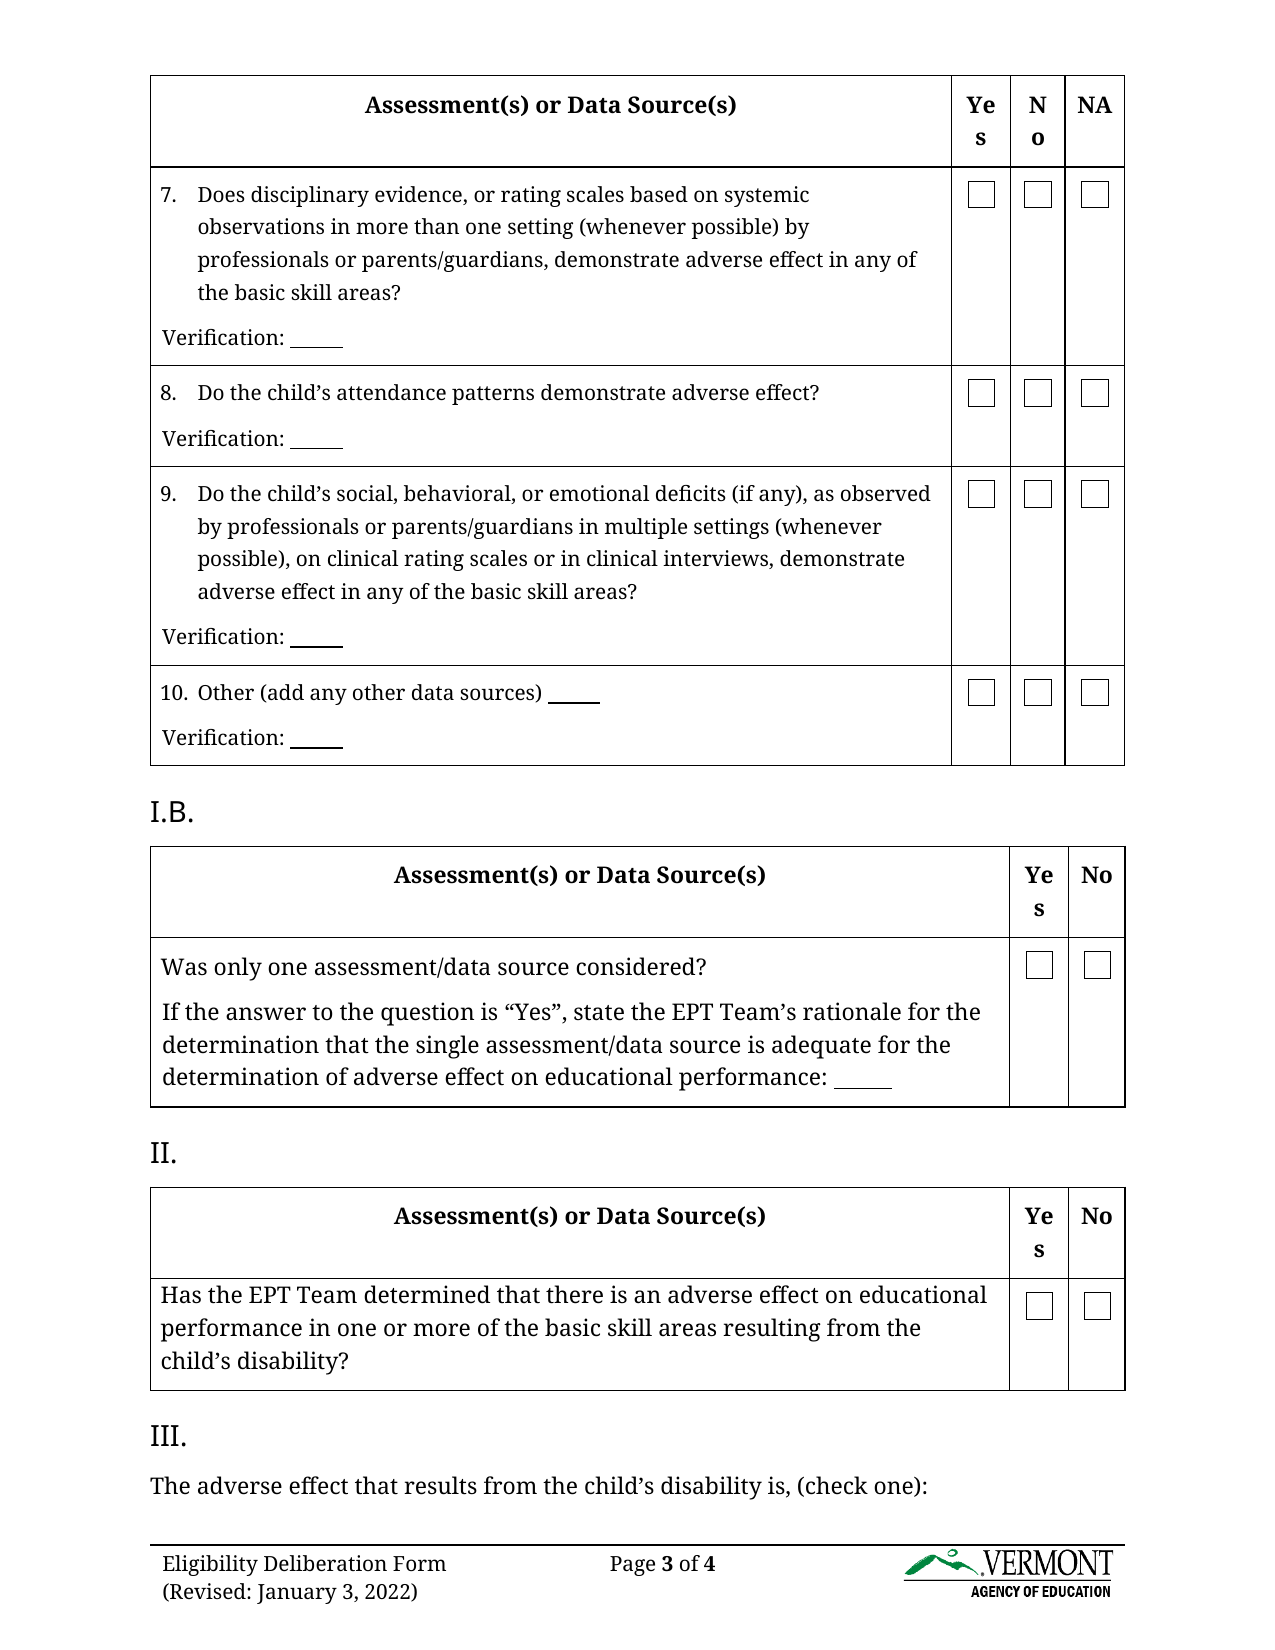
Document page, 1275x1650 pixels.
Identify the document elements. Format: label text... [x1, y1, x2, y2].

table_cell [1066, 666, 1124, 765]
table_header Assessment(s) or Data Source(s) [151, 847, 1009, 937]
subtitle II. [150, 1132, 1125, 1172]
table_cell Do the child’s attendance patterns demonstrate adverse effect? Verification: [151, 366, 951, 466]
table_header Yes [1010, 1188, 1068, 1278]
picture [903, 1548, 1114, 1602]
table_cell [952, 366, 1010, 466]
table_cell [1011, 168, 1064, 365]
table_header Yes [1010, 847, 1068, 937]
table_cell Has the EPT Team determined that there is an adverse effect on educational performance in one or more of the basic skill areas resulting from the child’s disability? [151, 1279, 1009, 1389]
table_header No [1069, 847, 1124, 937]
table_header Assessment(s) or Data Source(s) [151, 1188, 1009, 1278]
table_header Assessment(s) or Data Source(s) [151, 76, 951, 166]
table_cell Was only one assessment/data source considered? If the answer to the question is “Yes”, state the EPT Team’s rationale for the determination that the single assessment/data source is adequate for the determination of adverse effect on educational performance: [151, 938, 1009, 1106]
text The adverse effect that results from the child’s disability is, (check one): [150, 1470, 1125, 1501]
table_cell [1011, 366, 1064, 466]
table_cell [952, 666, 1010, 765]
table_cell [952, 168, 1010, 365]
table_cell [1066, 366, 1124, 466]
subtitle III. [150, 1416, 1125, 1455]
table_cell [1066, 467, 1124, 664]
table_cell Do the child’s social, behavioral, or emotional deficits (if any), as observed by professionals or parents/guardians in multiple settings (whenever possible), on clinical rating scales or in clinical interviews, demonstrate adverse effect in any of the basic skill areas? Verification: [151, 467, 951, 664]
table_header NA [1066, 76, 1124, 166]
table_cell [1010, 1279, 1068, 1389]
table_cell Other (add any other data sources) Verification: [151, 666, 951, 765]
table_header No [1011, 76, 1064, 166]
table_cell [1011, 467, 1064, 664]
table_cell Does disciplinary evidence, or rating scales based on systemic observations in more than one setting (whenever possible) by professionals or parents/guardians, demonstrate adverse effect in any of the basic skill areas? Verification: [151, 168, 951, 365]
table_cell [1069, 938, 1124, 1106]
table_cell [1069, 1279, 1124, 1389]
subtitle I.B. [150, 791, 1125, 831]
table_cell [1066, 168, 1124, 365]
table_cell [1010, 938, 1068, 1106]
table_header No [1069, 1188, 1124, 1278]
table_cell [952, 467, 1010, 664]
table_header Yes [952, 76, 1010, 166]
table_cell [1011, 666, 1064, 765]
